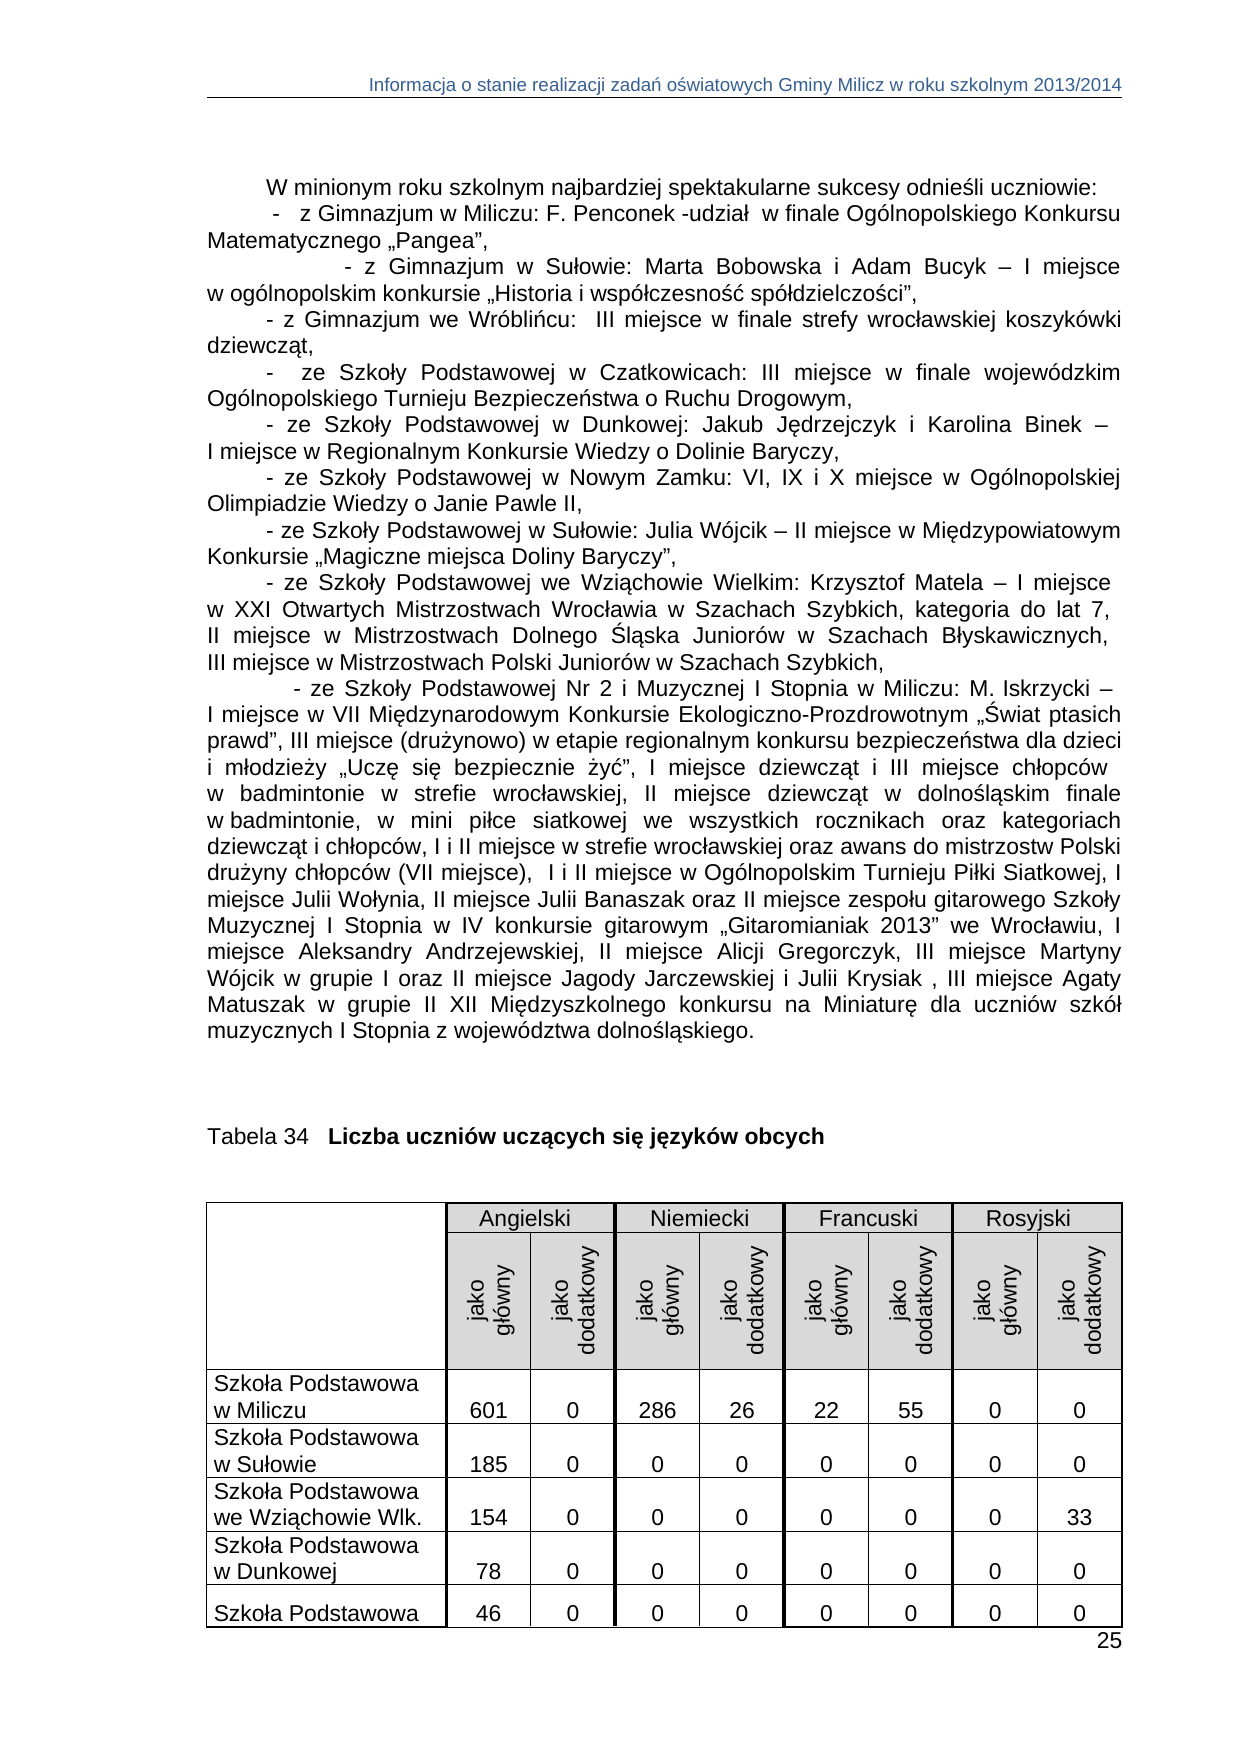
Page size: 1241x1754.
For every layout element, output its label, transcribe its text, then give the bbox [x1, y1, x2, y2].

table_cell 0 [869, 1478, 951, 1531]
table_cell 286 [617, 1370, 699, 1423]
table_cell 0 [1038, 1370, 1121, 1423]
text - z Gimnazjum w Miliczu: F. Penconek -udział w finale Ogólnopolskiego Konkursu Matematycznego „Pangea”, [207, 200, 1122, 253]
table_header [207, 1203, 445, 1369]
table_cell 0 [531, 1585, 613, 1626]
table_cell 0 [869, 1532, 951, 1584]
text - ze Szkoły Podstawowej w Czatkowicach: III miejsce w finale wojewódzkim Ogólnopolskiego Turnieju Bezpieczeństwa o Ruchu Drogowym, [207, 358, 1122, 411]
table_cell 0 [531, 1424, 613, 1477]
table_cell 0 [1038, 1585, 1121, 1626]
table_cell 0 [954, 1532, 1037, 1584]
table_cell 0 [869, 1424, 951, 1477]
table_cell jako dodatkowy [869, 1233, 951, 1369]
table_cell 0 [700, 1424, 782, 1477]
table_cell 0 [786, 1478, 868, 1531]
table_cell jako główny [617, 1233, 699, 1369]
text - ze Szkoły Podstawowej w Sułowie: Julia Wójcik – II miejsce w Międzypowiatowym Konkursie „Magiczne miejsca Doliny Baryczy”, [207, 517, 1122, 569]
table_cell 0 [531, 1532, 613, 1584]
table_cell jako główny [954, 1233, 1037, 1369]
table_cell 0 [617, 1424, 699, 1477]
table_cell 0 [869, 1585, 951, 1626]
table_cell jako dodatkowy [531, 1233, 613, 1369]
table_cell 0 [954, 1424, 1037, 1477]
table_cell 154 [448, 1478, 530, 1531]
table_cell 0 [786, 1585, 868, 1626]
table_cell Szkoła Podstawowa w Czatkowicach [207, 1585, 445, 1626]
table_cell 0 [700, 1585, 782, 1626]
table_cell jako główny [448, 1233, 530, 1369]
table_header Francuski [786, 1204, 951, 1232]
table_cell 55 [869, 1370, 951, 1423]
table_cell 0 [531, 1370, 613, 1423]
table_cell Szkoła Podstawowa w Miliczu [207, 1370, 445, 1423]
table_cell 0 [954, 1585, 1037, 1626]
table_cell 0 [1038, 1532, 1121, 1584]
table_cell 0 [954, 1370, 1037, 1423]
table_cell 185 [448, 1424, 530, 1477]
table_cell jako główny [786, 1233, 868, 1369]
table_header Angielski [448, 1204, 613, 1232]
table_cell Szkoła Podstawowa w Dunkowej [207, 1532, 445, 1584]
table_cell 46 [448, 1585, 530, 1626]
table_cell 0 [700, 1532, 782, 1584]
table_cell jako dodatkowy [1038, 1233, 1121, 1369]
table_header Niemiecki [617, 1204, 782, 1232]
text Tabela 34 Liczba uczniów uczących się języków obcych [207, 1123, 1122, 1149]
table_cell 33 [1038, 1478, 1121, 1531]
table_cell 0 [786, 1424, 868, 1477]
table_cell 22 [786, 1370, 868, 1423]
table_cell jako dodatkowy [700, 1233, 782, 1369]
table_cell 601 [448, 1370, 530, 1423]
table_cell 0 [617, 1478, 699, 1531]
text - ze Szkoły Podstawowej w Nowym Zamku: VI, IX i X miejsce w Ogólnopolskiej Olimpiadzie Wiedzy o Janie Pawle II, [207, 464, 1122, 517]
table_cell 0 [954, 1478, 1037, 1531]
table_cell 0 [531, 1478, 613, 1531]
table_cell Szkoła Podstawowa we Wziąchowie Wlk. [207, 1478, 445, 1531]
text - z Gimnazjum w Sułowie: Marta Bobowska i Adam Bucyk – I miejsce w ogólnopolskim konkursie „Historia i współczesność spółdzielczości”, [207, 253, 1122, 306]
table_cell 0 [700, 1478, 782, 1531]
table_cell 26 [700, 1370, 782, 1423]
text W minionym roku szkolnym najbardziej spektakularne sukcesy odnieśli uczniowie: [207, 174, 1122, 200]
text - ze Szkoły Podstawowej Nr 2 i Muzycznej I Stopnia w Miliczu: M. Iskrzycki – I miejsce w VII Międzynarodowym Konkursie Ekologiczno-Prozdrowotnym „Świat ptasich prawd”, III miejsce (drużynowo) w etapie regionalnym konkursu bezpieczeństwa dla dzieci i młodzieży „Uczę się bezpiecznie żyć”, I miejsce dziewcząt i III miejsce chłopców w badmintonie w strefie wrocławskiej, II miejsce dziewcząt w dolnośląskim finale w badmintonie, w mini piłce siatkowej we wszystkich rocznikach oraz kategoriach dziewcząt i chłopców, I i II miejsce w strefie wrocławskiej oraz awans do mistrzostw Polski drużyny chłopców (VII miejsce), I i II miejsce w Ogólnopolskim Turnieju Piłki Siatkowej, I miejsce Julii Wołynia, II miejsce Julii Banaszak oraz II miejsce zespołu gitarowego Szkoły Muzycznej I Stopnia w IV konkursie gitarowym „Gitaromianiak 2013” we Wrocławiu, I miejsce Aleksandry Andrzejewskiej, II miejsce Alicji Gregorczyk, III miejsce Martyny Wójcik w grupie I oraz II miejsce Jagody Jarczewskiej i Julii Krysiak , III miejsce Agaty Matuszak w grupie II XII Międzyszkolnego konkursu na Miniaturę dla uczniów szkół muzycznych I Stopnia z województwa dolnośląskiego. [207, 675, 1122, 1044]
table_cell 0 [786, 1532, 868, 1584]
text - ze Szkoły Podstawowej w Dunkowej: Jakub Jędrzejczyk i Karolina Binek – I miejsce w Regionalnym Konkursie Wiedzy o Dolinie Baryczy, [207, 411, 1122, 464]
table_cell 0 [617, 1585, 699, 1626]
text - z Gimnazjum we Wróblińcu: III miejsce w finale strefy wrocławskiej koszykówki dziewcząt, [207, 306, 1122, 358]
text - ze Szkoły Podstawowej we Wziąchowie Wielkim: Krzysztof Matela – I miejsce w XXI Otwartych Mistrzostwach Wrocławia w Szachach Szybkich, kategoria do lat 7, II miejsce w Mistrzostwach Dolnego Śląska Juniorów w Szachach Błyskawicznych, III miejsce w Mistrzostwach Polski Juniorów w Szachach Szybkich, [207, 569, 1122, 675]
table_cell 0 [617, 1532, 699, 1584]
table_cell 0 [1038, 1424, 1121, 1477]
table_cell 78 [448, 1532, 530, 1584]
table_header Rosyjski [954, 1204, 1121, 1232]
table_cell Szkoła Podstawowa w Sułowie [207, 1424, 445, 1477]
